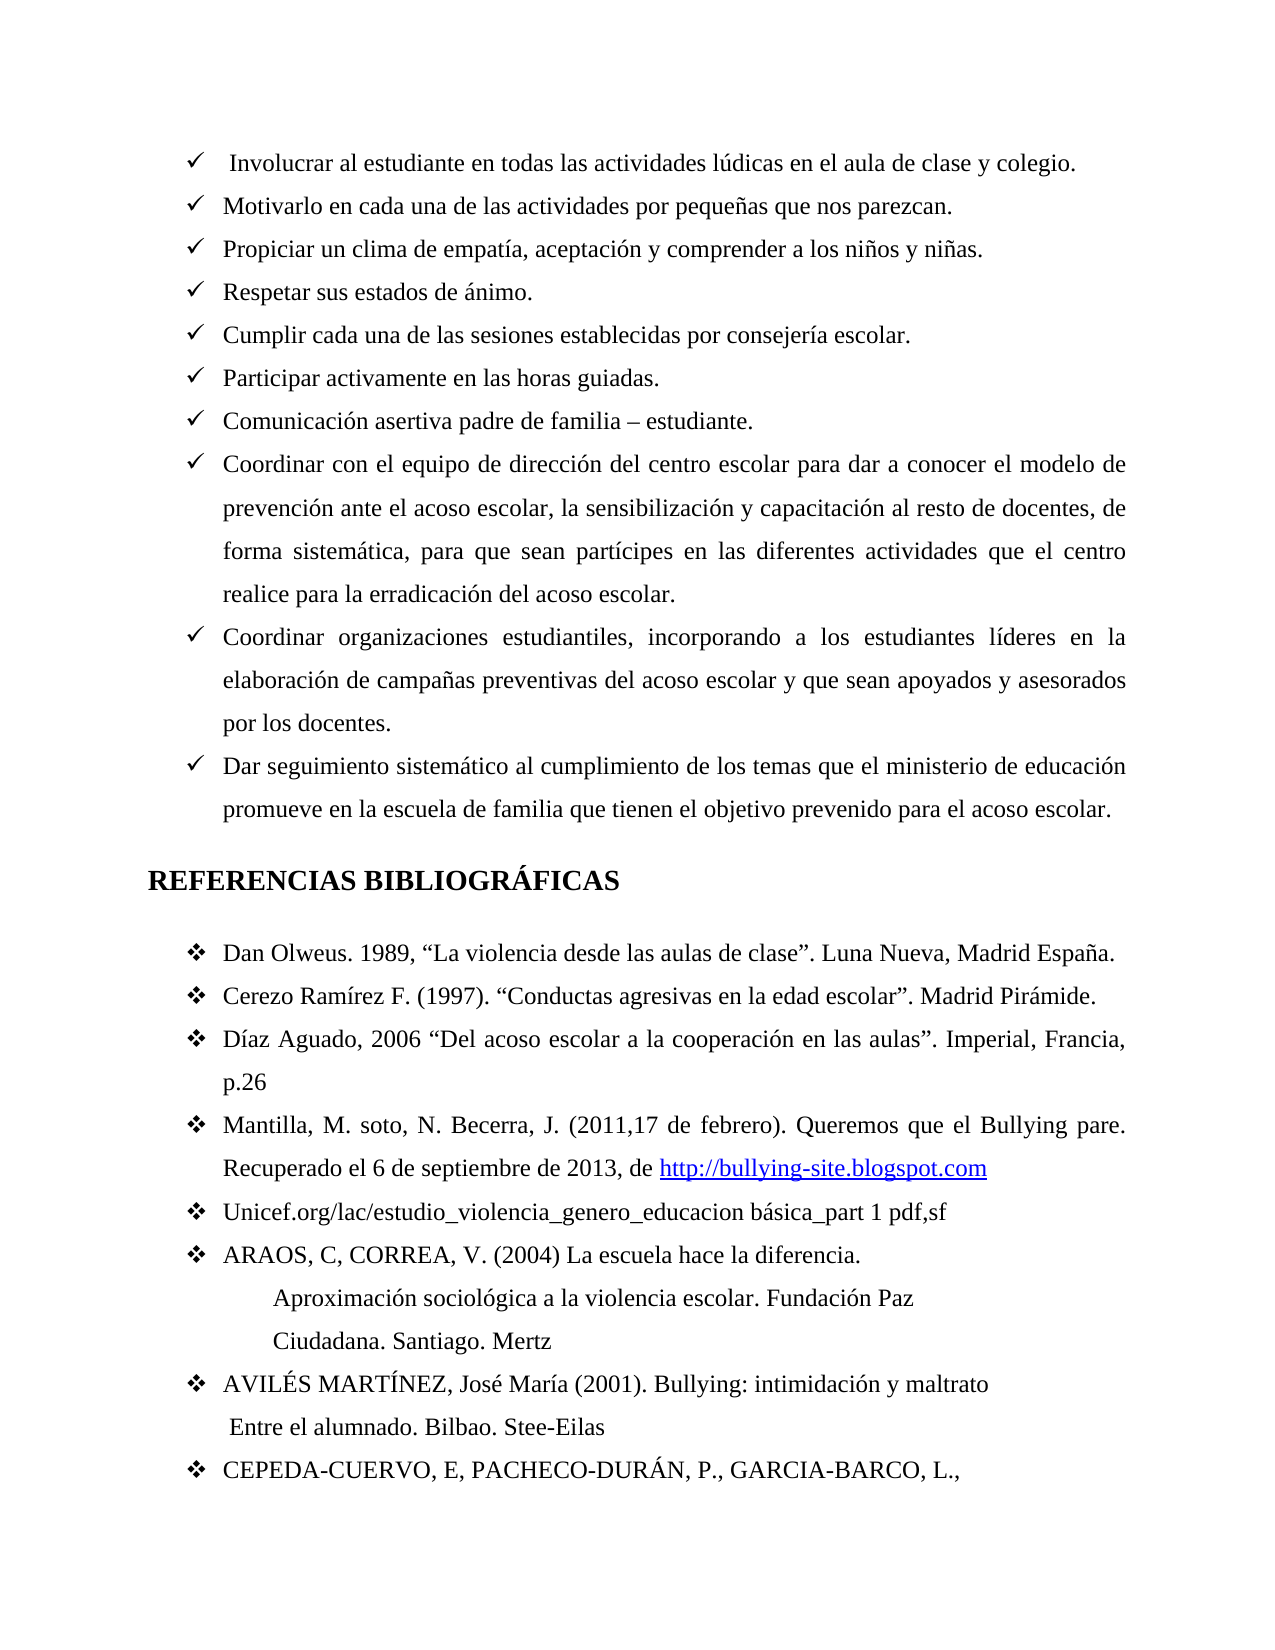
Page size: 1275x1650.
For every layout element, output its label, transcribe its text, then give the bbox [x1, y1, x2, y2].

list CEPEDA-CUERVO, E, PACHECO-DURÁN, P., GARCIA-BARCO, L., [185, 1455, 1127, 1484]
list Díaz Aguado, 2006 “Del acoso escolar a la cooperación en las aulas”. Imperial, Francia, p.26 [185, 1024, 1127, 1096]
list Involucrar al estudiante en todas las actividades lúdicas en el aula de clase y colegio. [185, 148, 1127, 176]
list Unicef.org/lac/estudio_violencia_genero_educacion básica_part 1 pdf,sf [185, 1197, 1127, 1225]
list Entre el alumnado. Bilbao. Stee-Eilas [223, 1412, 1127, 1441]
list Mantilla, M. soto, N. Becerra, J. (2011,17 de febrero). Queremos que el Bullying pare. Recuperado el 6 de septiembre de 2013, de http://bullying-site.blogspot.com [185, 1110, 1127, 1182]
list Coordinar con el equipo de dirección del centro escolar para dar a conocer el modelo de prevención ante el acoso escolar, la sensibilización y capacitación al resto de docentes, de forma sistemática, para que sean partícipes en las diferentes actividades que el centro realice para la erradicación del acoso escolar. [185, 449, 1127, 608]
list Respetar sus estados de ánimo. [185, 277, 1127, 306]
list Ciudadana. Santiago. Mertz [223, 1326, 1127, 1355]
list Cumplir cada una de las sesiones establecidas por consejería escolar. [185, 320, 1127, 349]
list Aproximación sociológica a la violencia escolar. Fundación Paz [223, 1283, 1127, 1312]
list AVILÉS MARTÍNEZ, José María (2001). Bullying: intimidación y maltrato [185, 1369, 1127, 1398]
subtitle REFERENCIAS BIBLIOGRÁFICAS [148, 863, 1127, 896]
list Participar activamente en las horas guiadas. [185, 363, 1127, 392]
list Dan Olweus. 1989, “La violencia desde las aulas de clase”. Luna Nueva, Madrid España. [185, 938, 1127, 967]
list Motivarlo en cada una de las actividades por pequeñas que nos parezcan. [185, 191, 1127, 219]
list Propiciar un clima de empatía, aceptación y comprender a los niños y niñas. [185, 234, 1127, 263]
list Cerezo Ramírez F. (1997). “Conductas agresivas en la edad escolar”. Madrid Pirámide. [185, 981, 1127, 1010]
list Coordinar organizaciones estudiantiles, incorporando a los estudiantes líderes en la elaboración de campañas preventivas del acoso escolar y que sean apoyados y asesorados por los docentes. [185, 622, 1127, 737]
list Dar seguimiento sistemático al cumplimiento de los temas que el ministerio de educación promueve en la escuela de familia que tienen el objetivo prevenido para el acoso escolar. [185, 751, 1127, 823]
list Comunicación asertiva padre de familia – estudiante. [185, 406, 1127, 435]
list ARAOS, C, CORREA, V. (2004) La escuela hace la diferencia. [185, 1240, 1127, 1268]
